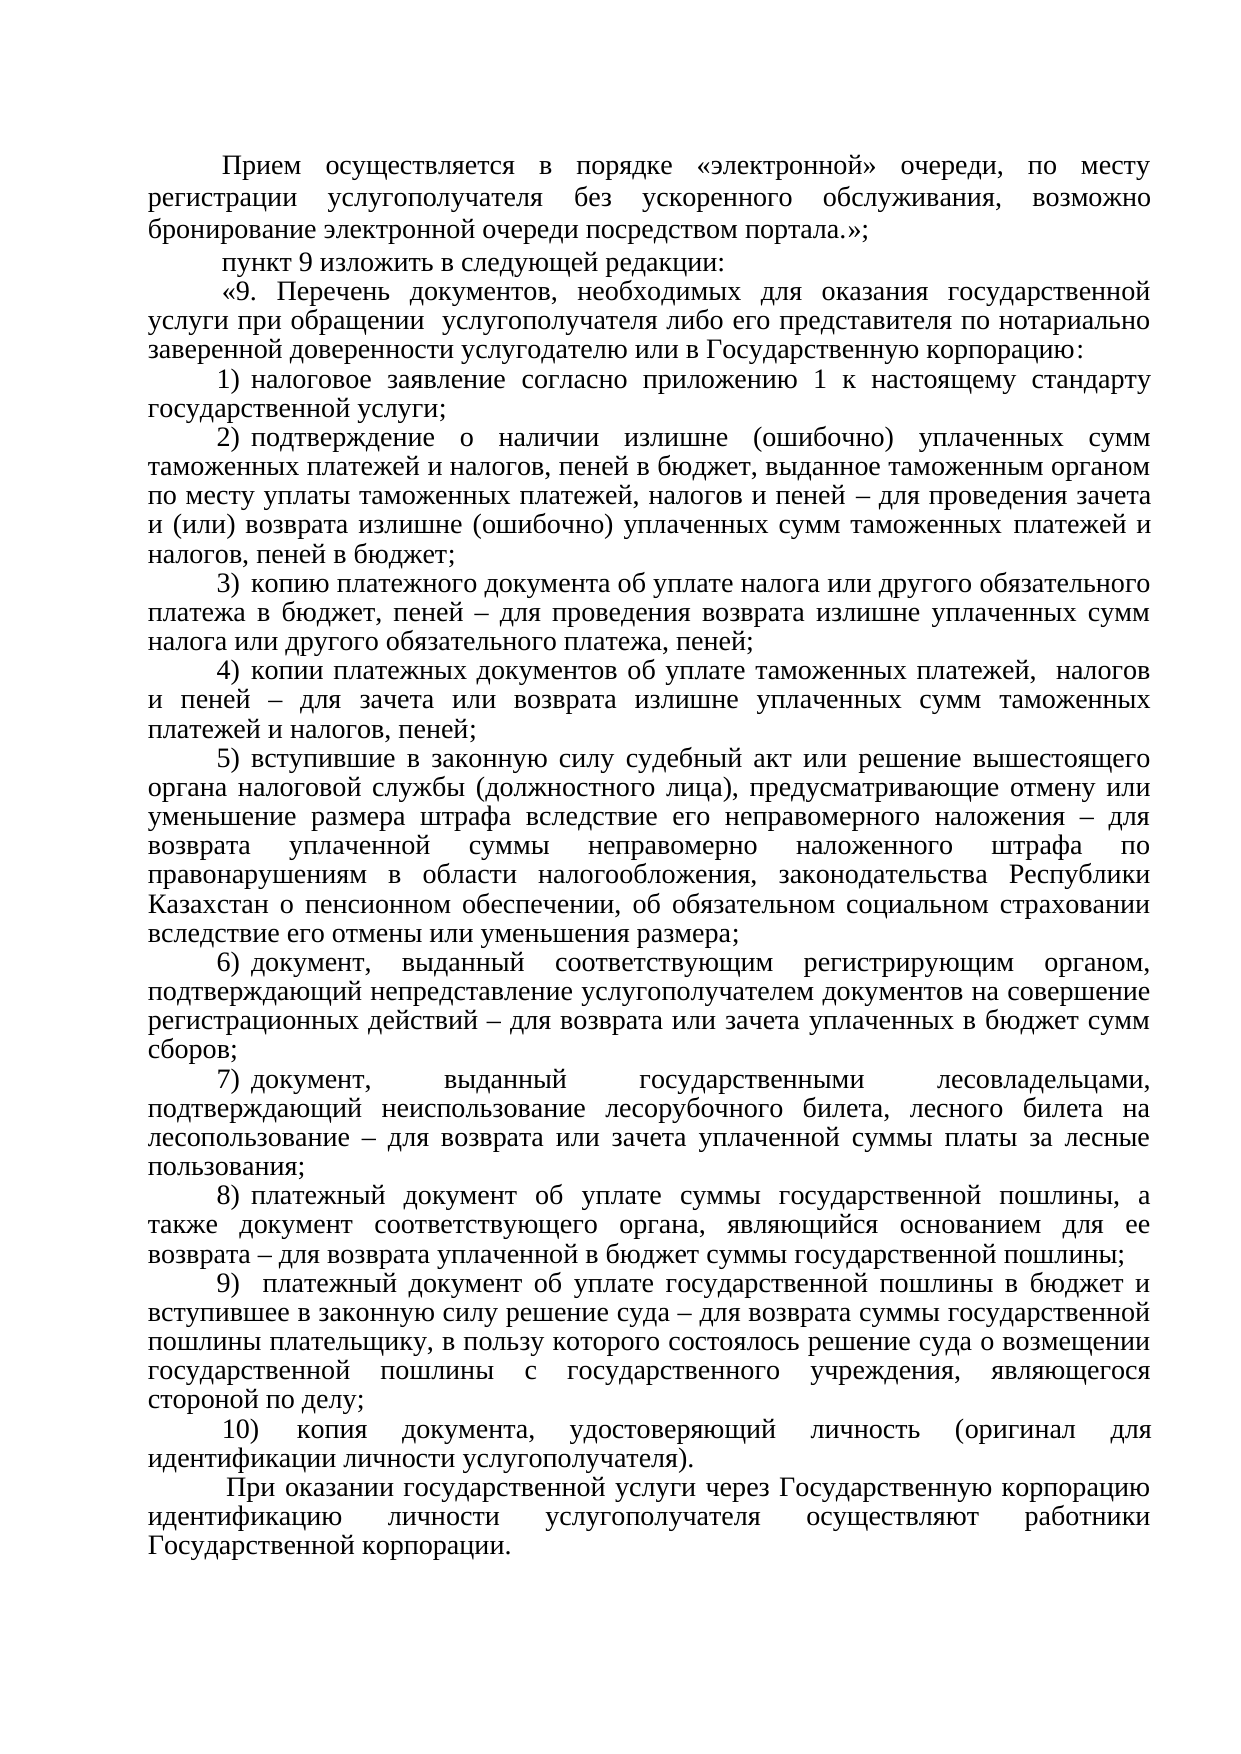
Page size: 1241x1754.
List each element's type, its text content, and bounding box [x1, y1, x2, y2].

list вступившие в законную силу судебный акт или решение вышестоящего органа налоговой службы (должностного лица), предусматривающие отмену или уменьшение размера штрафа вследствие его неправомерного наложения – для возврата уплаченной суммы неправомерно наложенного штрафа по правонарушениям в области налогообложения, законодательства Республики Казахстан о пенсионном обеспечении, об обязательном социальном страховании вследствие его отмены или уменьшения размера; [148, 744, 1152, 948]
list копия документа, удостоверяющий личность (оригинал для идентификации личности услугополучателя). [148, 1415, 1152, 1473]
list платежный документ об уплате государственной пошлины в бюджет и вступившее в законную силу решение суда – для возврата суммы государственной пошлины плательщику, в пользу которого состоялось решение суда о возмещении государственной пошлины с государственного учреждения, являющегося стороной по делу; [148, 1269, 1152, 1415]
list копию платежного документа об уплате налога или другого обязательного платежа в бюджет, пеней – для проведения возврата излишне уплаченных сумм налога или другого обязательного платежа, пеней; [148, 569, 1152, 656]
text При оказании государственной услуги через Государственную корпорацию идентификацию личности услугополучателя осуществляют работники Государственной корпорации. [148, 1473, 1152, 1561]
text Прием осуществляется в порядке «электронной» очереди, по месту регистрации услугополучателя без ускоренного обслуживания, возможно бронирование электронной очереди посредством портала.»; [148, 148, 1152, 245]
list налоговое заявление согласно приложению 1 к настоящему стандарту государственной услуги; [148, 365, 1152, 423]
list подтверждение о наличии излишне (ошибочно) уплаченных сумм таможенных платежей и налогов, пеней в бюджет, выданное таможенным органом по месту уплаты таможенных платежей, налогов и пеней – для проведения зачета и (или) возврата излишне (ошибочно) уплаченных сумм таможенных платежей и налогов, пеней в бюджет; [148, 423, 1152, 569]
list «9. Перечень документов, необходимых для оказания государственной услуги при обращении услугополучателя либо его представителя по нотариально заверенной доверенности услугодателю или в Государственную корпорацию: [148, 277, 1152, 365]
list документ, выданный государственными лесовладельцами, подтверждающий неиспользование лесорубочного билета, лесного билета на лесопользование – для возврата или зачета уплаченной суммы платы за лесные пользования; [148, 1065, 1152, 1181]
list копии платежных документов об уплате таможенных платежей, налогов и пеней – для зачета или возврата излишне уплаченных сумм таможенных платежей и налогов, пеней; [148, 656, 1152, 744]
list платежный документ об уплате суммы государственной пошлины, а также документ соответствующего органа, являющийся основанием для ее возврата – для возврата уплаченной в бюджет суммы государственной пошлины; [148, 1181, 1152, 1269]
list пункт 9 изложить в следующей редакции: [148, 245, 1152, 277]
list документ, выданный соответствующим регистрирующим органом, подтверждающий непредставление услугополучателем документов на совершение регистрационных действий – для возврата или зачета уплаченных в бюджет сумм сборов; [148, 948, 1152, 1065]
